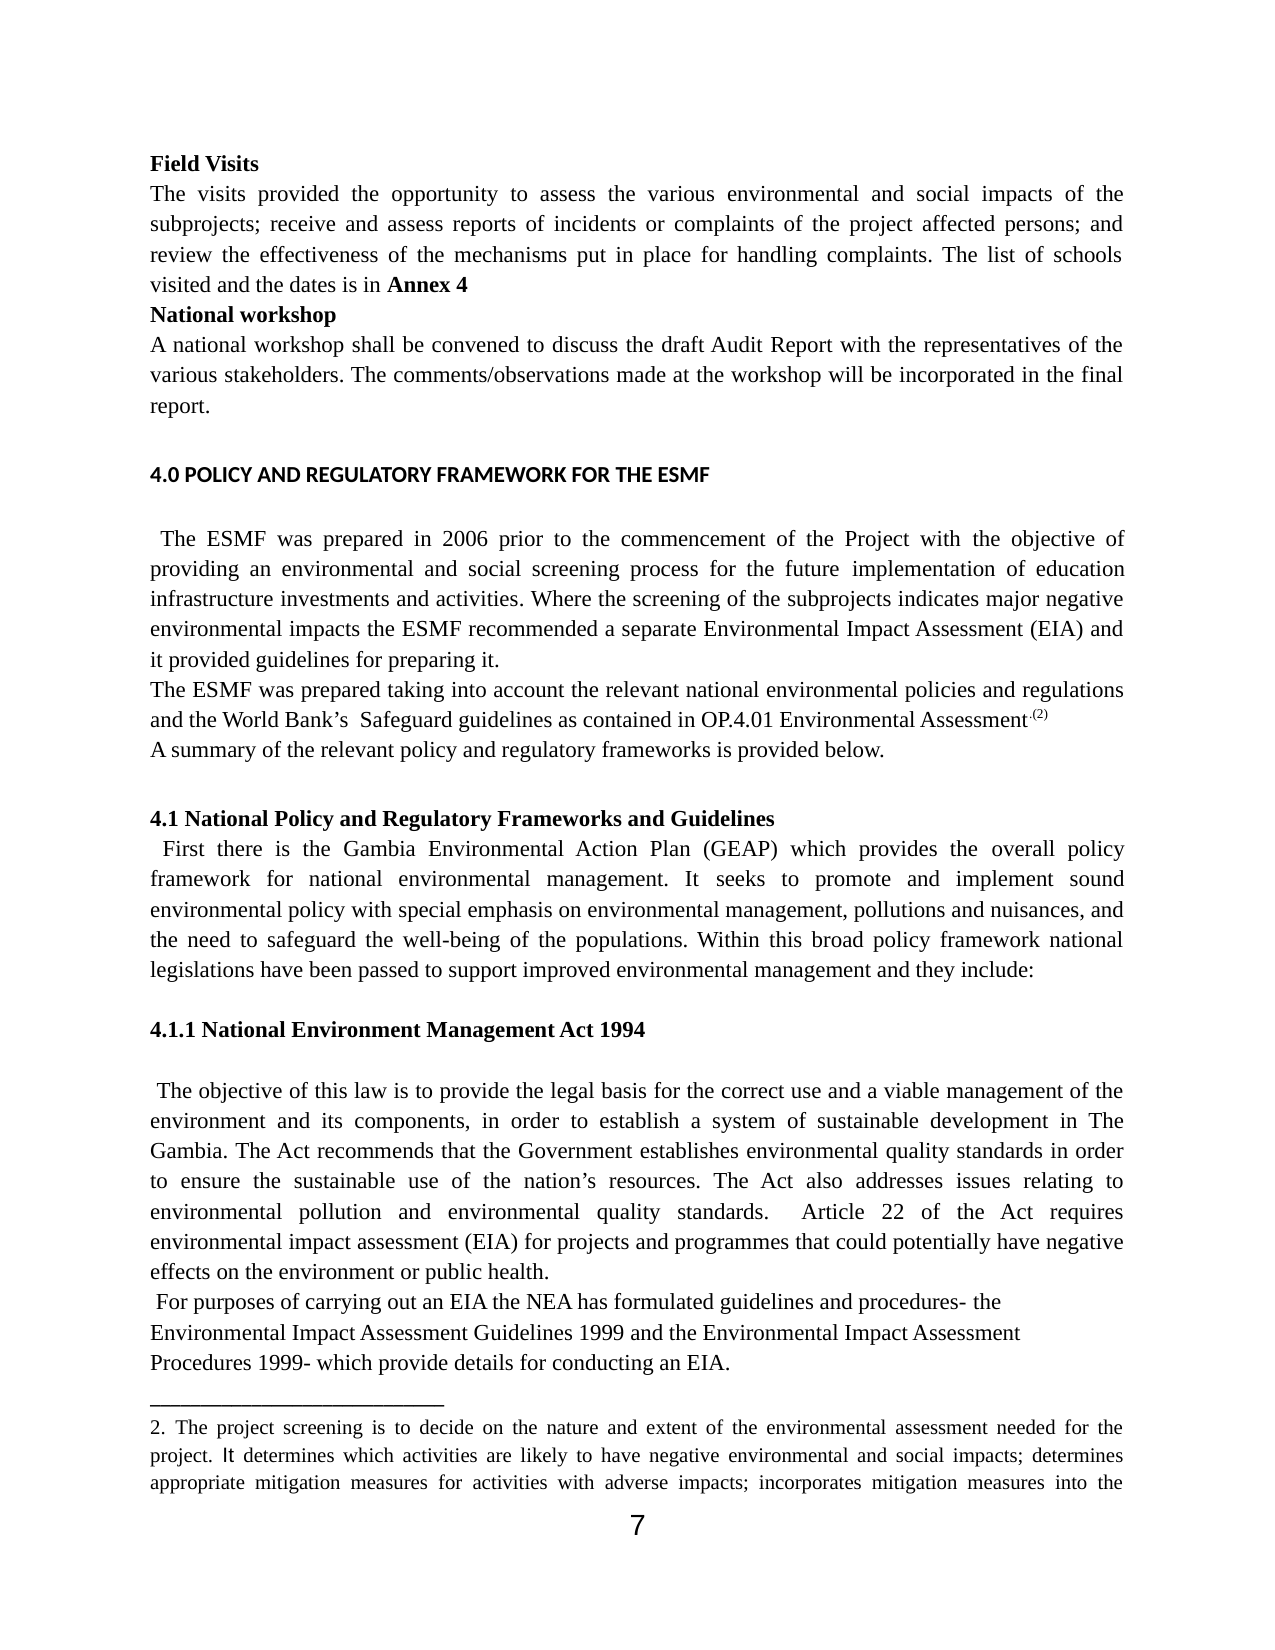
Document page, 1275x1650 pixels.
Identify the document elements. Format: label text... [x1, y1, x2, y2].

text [150, 1415, 1125, 1494]
text 4.0 POLICY AND REGULATORY FRAMEWORK FOR THE ESMF [150, 460, 1125, 488]
text 4.1 National Policy and Regulatory Frameworks and Guidelines [150, 805, 1125, 831]
text The objective of this law is to provide the legal basis for the correct use and a viable management of the environment and its components, in order to establish a system of sustainable development in The Gambia. The Act recommends that the Government establishes environmental quality standards in order to ensure the sustainable use of the nation’s resources. The Act also addresses issues relating to environmental pollution and environmental quality standards. Article 22 of the Act requires environmental impact assessment (EIA) for projects and programmes that could potentially have negative effects on the environment or public health. [150, 1077, 1125, 1284]
text A summary of the relevant policy and regulatory frameworks is provided below. [150, 736, 1125, 763]
text 4.1.1 National Environment Management Act 1994 [150, 1016, 1125, 1043]
text The visits provided the opportunity to assess the various environmental and social impacts of the subprojects; receive and assess reports of incidents or complaints of the project affected persons; and review the effectiveness of the mechanisms put in place for handling complaints. The list of schools visited and the dates is in Annex 4 [150, 180, 1125, 297]
text Field Visits [150, 150, 1125, 176]
text _____________________________ [150, 1379, 1125, 1410]
text A national workshop shall be convened to discuss the draft Audit Report with the representatives of the various stakeholders. The comments/observations made at the workshop will be incorporated in the final report. [150, 331, 1125, 418]
text For purposes of carrying out an EIA the NEA has formulated guidelines and procedures- the Environmental Impact Assessment Guidelines 1999 and the Environmental Impact Assessment Procedures 1999- which provide details for conducting an EIA. [150, 1288, 1125, 1375]
text First there is the Gambia Environmental Action Plan (GEAP) which provides the overall policy framework for national environmental management. It seeks to promote and implement sound environmental policy with special emphasis on environmental management, pollutions and nuisances, and the need to safeguard the well-being of the populations. Within this broad policy framework national legislations have been passed to support improved environmental management and they include: [150, 835, 1125, 982]
text The ESMF was prepared taking into account the relevant national environmental policies and regulations and the World Bank’s Safeguard guidelines as contained in OP.4.01 Environmental Assessment.(2) [150, 676, 1125, 732]
text National workshop [150, 301, 1125, 327]
text The ESMF was prepared in 2006 prior to the commencement of the Project with the objective of providing an environmental and social screening process for the future implementation of education infrastructure investments and activities. Where the screening of the subprojects indicates major negative environmental impacts the ESMF recommended a separate Environmental Impact Assessment (EIA) and it provided guidelines for preparing it. [150, 525, 1125, 672]
